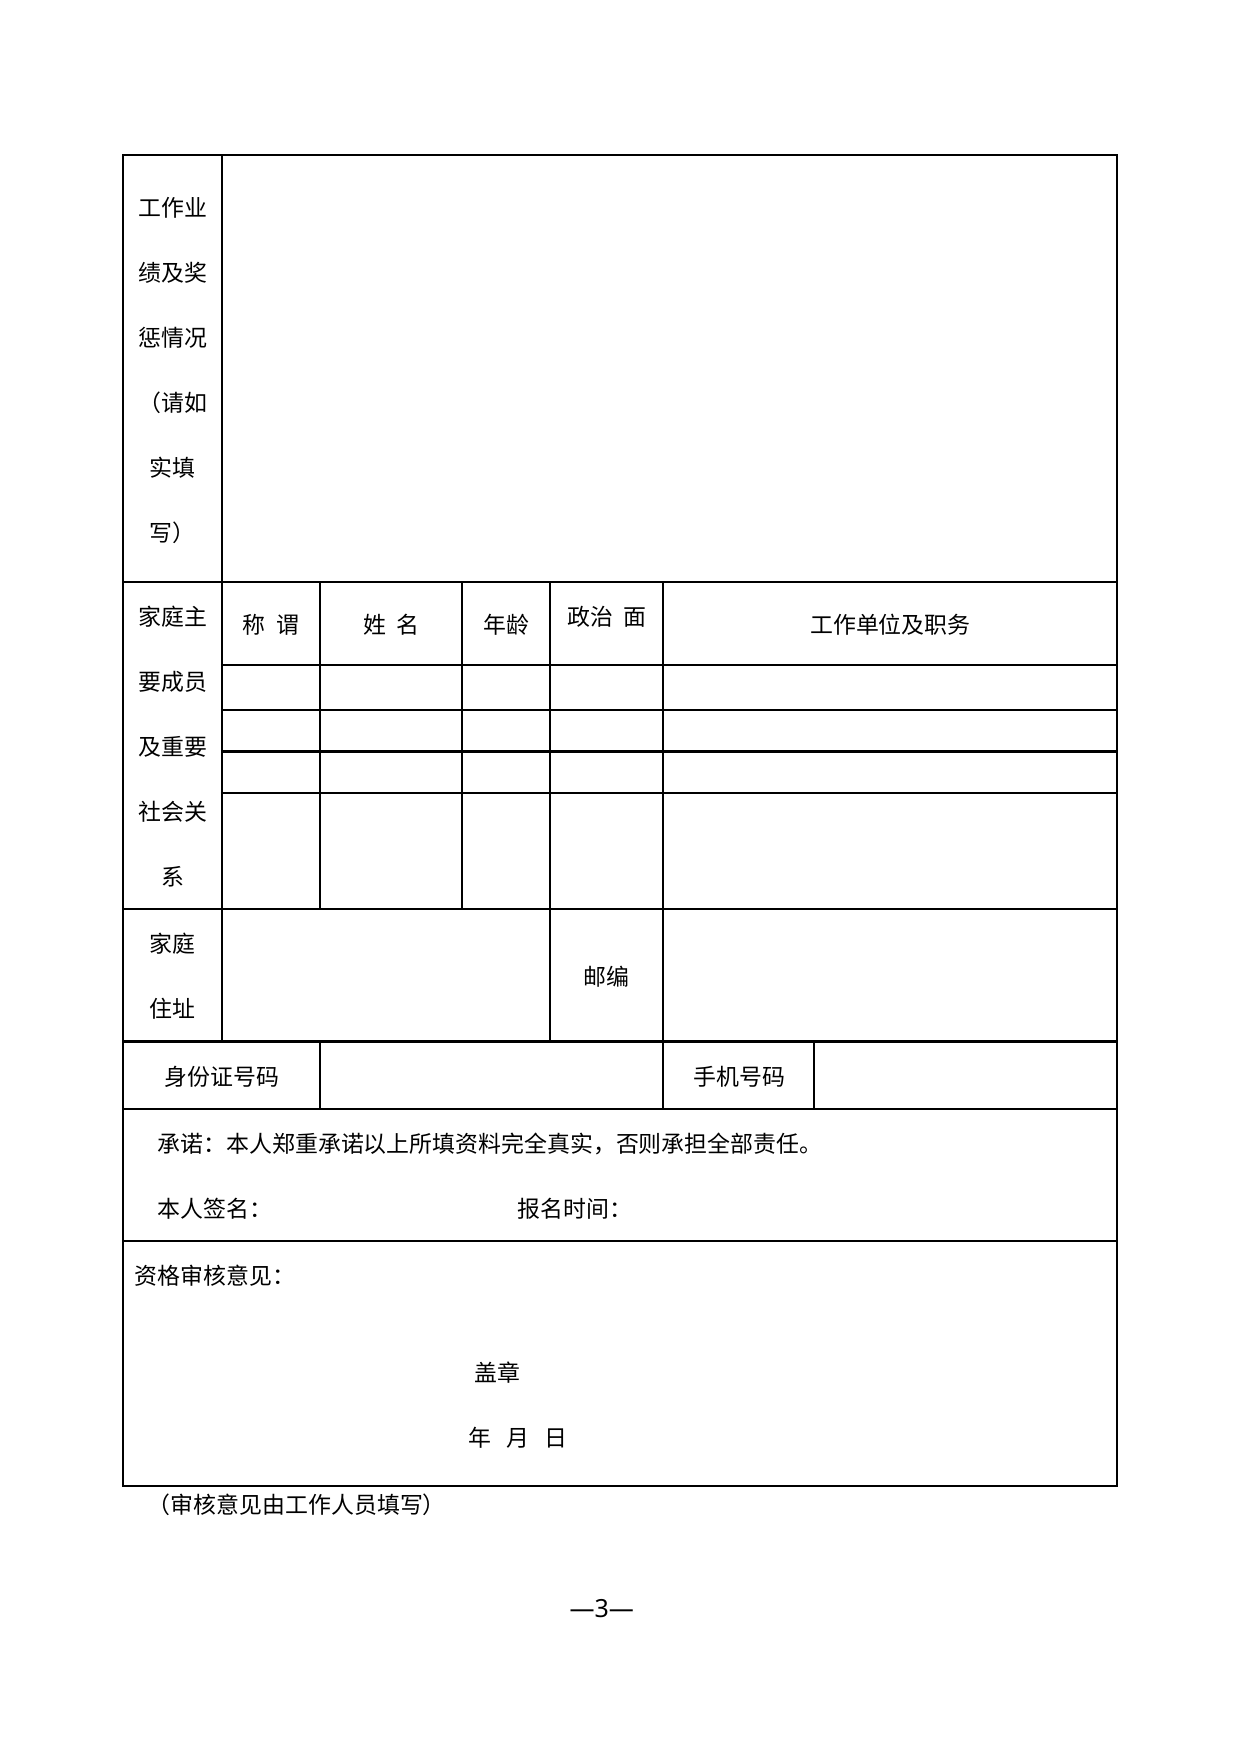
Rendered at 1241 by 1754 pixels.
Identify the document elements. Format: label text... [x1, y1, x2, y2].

table_cell 姓 名 [321, 583, 461, 664]
table_cell [321, 794, 461, 908]
table_cell 家庭 住址 [124, 910, 221, 1040]
table_cell [321, 1043, 662, 1107]
table_cell [321, 711, 461, 750]
table_cell [551, 711, 662, 750]
table_cell [321, 666, 461, 709]
table_cell [551, 753, 662, 792]
table_cell [321, 753, 461, 792]
table_cell [463, 711, 549, 750]
table_header 工作业绩及奖惩情况（请如实填写） [124, 156, 221, 581]
table_cell [223, 666, 319, 709]
table_cell [664, 753, 1116, 792]
table_cell [223, 794, 319, 908]
table_cell [551, 666, 662, 709]
table_cell 政治 面貌 [551, 583, 662, 664]
table_cell 称 谓 [223, 583, 319, 664]
table_cell [223, 753, 319, 792]
table_cell [664, 910, 1116, 1040]
table_cell [815, 1043, 1116, 1107]
text （审核意见由工作人员填写） [148, 1487, 1092, 1520]
table_cell [223, 711, 319, 750]
table_cell [664, 794, 1116, 908]
table_cell [664, 666, 1116, 709]
table_cell 邮编 [551, 910, 662, 1040]
table_cell 工作单位及职务 [664, 583, 1116, 664]
table_cell [664, 711, 1116, 750]
table_cell 资格审核意见： 盖章 年 月 日 [124, 1242, 1116, 1485]
table_cell 承诺：本人郑重承诺以上所填资料完全真实，否则承担全部责任。 本人签名： 报名时间： [124, 1110, 1116, 1239]
table_cell 家庭主要成员及重要社会关系 [124, 583, 221, 908]
table_cell 身份证号码 [124, 1043, 319, 1107]
table_cell 手机号码 [664, 1043, 813, 1107]
table_cell [463, 666, 549, 709]
table_cell [463, 753, 549, 792]
table_cell [551, 794, 662, 908]
table_header [223, 156, 1116, 581]
table_cell [223, 910, 549, 1040]
table_cell 年龄 [463, 583, 549, 664]
table_cell [463, 794, 549, 908]
